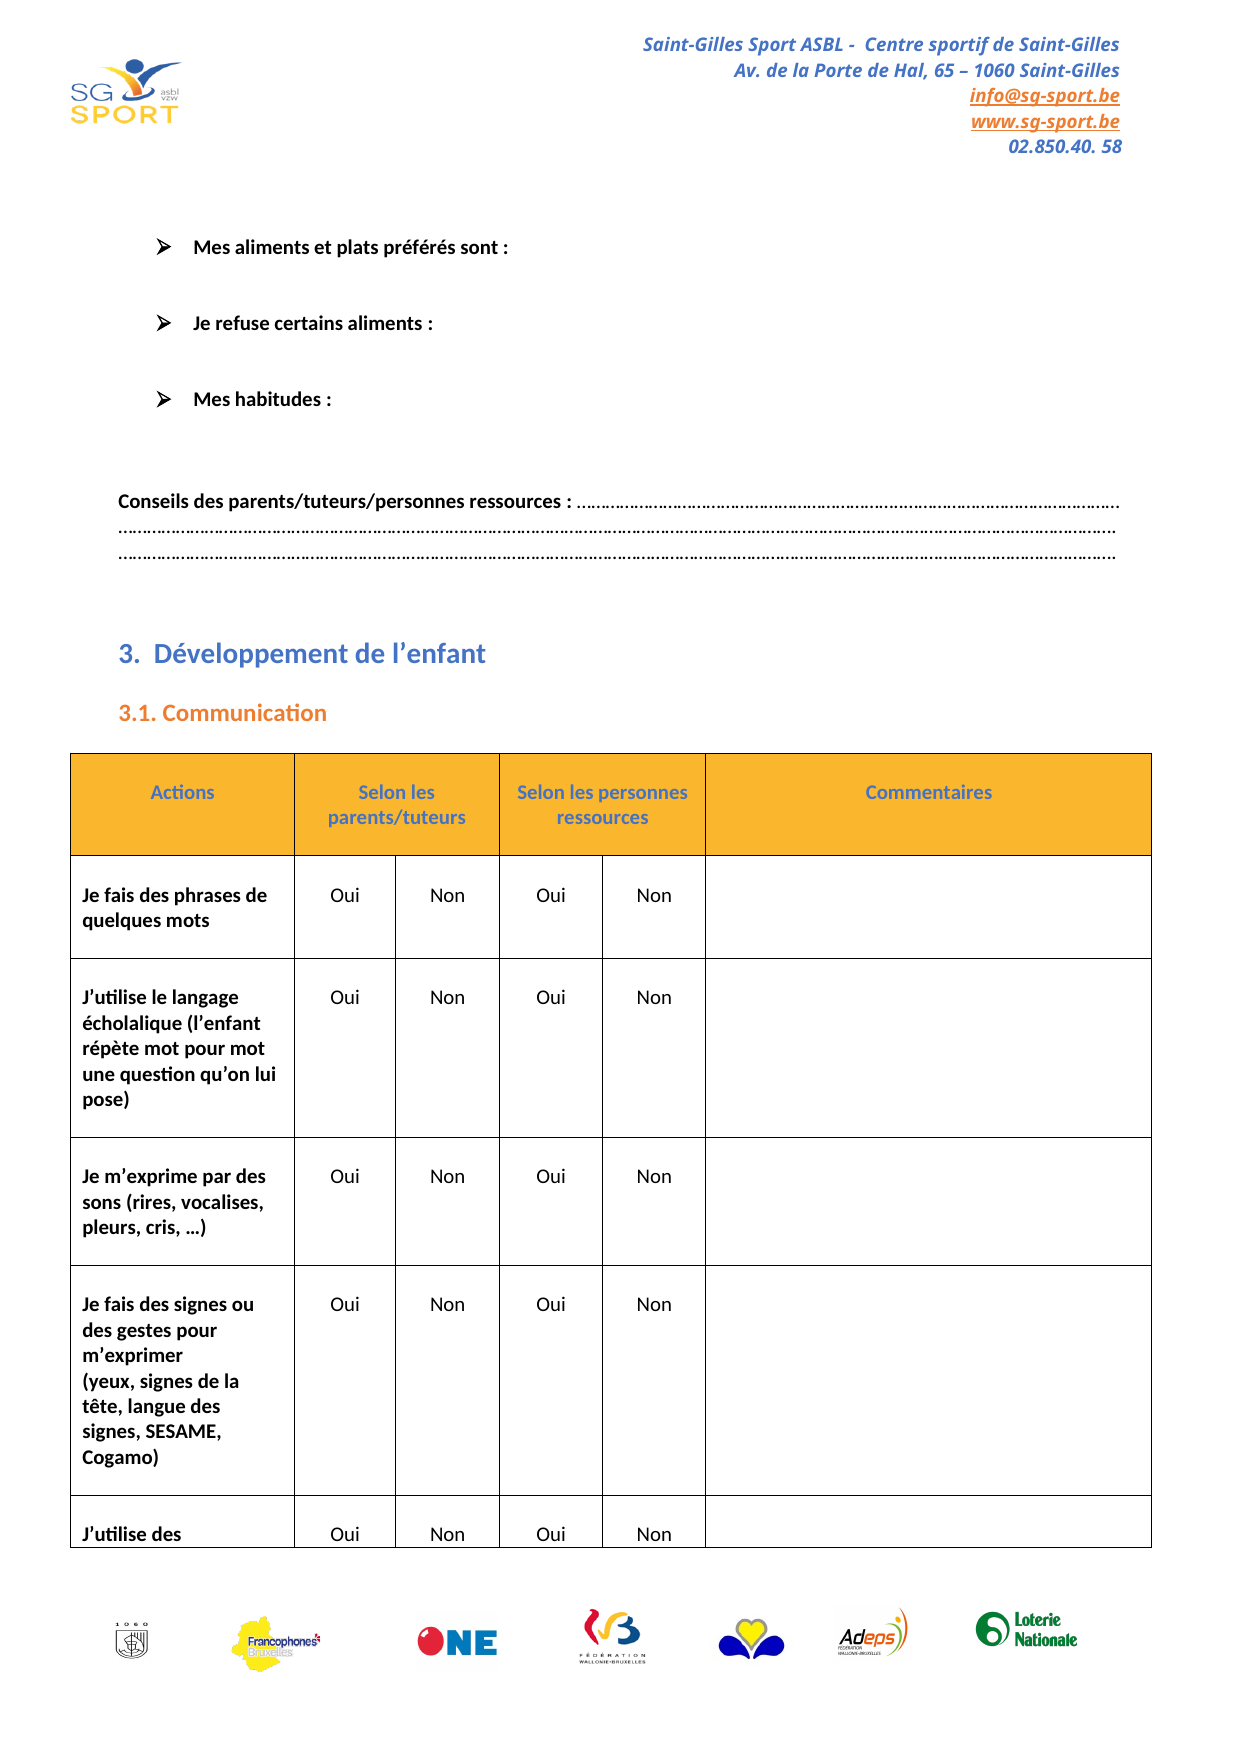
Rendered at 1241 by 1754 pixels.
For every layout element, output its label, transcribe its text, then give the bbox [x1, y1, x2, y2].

picture [231, 1616, 321, 1672]
text 3.1. Communication [118, 697, 1122, 727]
table_cell Oui [500, 1496, 602, 1547]
table_cell Non [396, 959, 499, 1137]
table_cell Non [603, 1138, 705, 1265]
text 3. Développement de l’enfant [118, 636, 1122, 671]
table_cell Non [396, 1496, 499, 1547]
table_cell J’utilise le langage écholalique (l’enfant répète mot pour mot une question qu’on lui pose) [71, 959, 294, 1137]
table_header Commentaires [706, 754, 1151, 855]
picture [107, 1617, 155, 1665]
table_cell Oui [500, 856, 602, 958]
table_header Selon les parents/tuteurs [295, 754, 499, 855]
table_cell Oui [500, 959, 602, 1137]
table_cell [706, 1496, 1151, 1547]
table_cell Oui [295, 1496, 395, 1547]
table_cell Non [603, 1496, 705, 1547]
picture [567, 1602, 657, 1670]
picture [415, 1610, 499, 1672]
table_cell Non [396, 1266, 499, 1495]
table_header Actions [71, 754, 294, 855]
picture [706, 1605, 796, 1673]
table_cell [706, 959, 1151, 1137]
table_header Selon les personnes ressources [500, 754, 705, 855]
picture [67, 45, 185, 137]
text ……………………………………………………………………………………………………………………………………………………………………………………….………………………………………………………………………………………………………………………………………………………………………………………. [118, 513, 1122, 564]
table_cell Oui [295, 856, 395, 958]
table_cell Oui [295, 1266, 395, 1495]
table_cell Je fais des phrases de quelques mots [71, 856, 294, 958]
list Mes habitudes : [156, 386, 1122, 412]
table_cell [706, 1138, 1151, 1265]
picture [834, 1605, 911, 1662]
table_cell Non [396, 856, 499, 958]
table_cell Oui [295, 1138, 395, 1265]
table_cell Je fais des signes ou des gestes pour m’exprimer (yeux, signes de la tête, langue des signes, SESAME, Cogamo) [71, 1266, 294, 1495]
list Mes aliments et plats préférés sont : [156, 234, 1122, 259]
table_cell Oui [295, 959, 395, 1137]
table_cell [706, 856, 1151, 958]
table_cell Non [396, 1138, 499, 1265]
table_cell Non [603, 856, 705, 958]
list Je refuse certains aliments : [156, 310, 1122, 336]
picture [969, 1605, 1083, 1653]
table_cell J’utilise des pictogrammes, des images ou une tablette [71, 1496, 294, 1547]
text Conseils des parents/tuteurs/personnes ressources : …………………………………………………………..……………………………………… [118, 488, 1122, 513]
table_cell [706, 1266, 1151, 1495]
table_cell Oui [500, 1266, 602, 1495]
table_cell Non [603, 1266, 705, 1495]
table_cell Je m’exprime par des sons (rires, vocalises, pleurs, cris, …) [71, 1138, 294, 1265]
table_cell Oui [500, 1138, 602, 1265]
table_cell Non [603, 959, 705, 1137]
